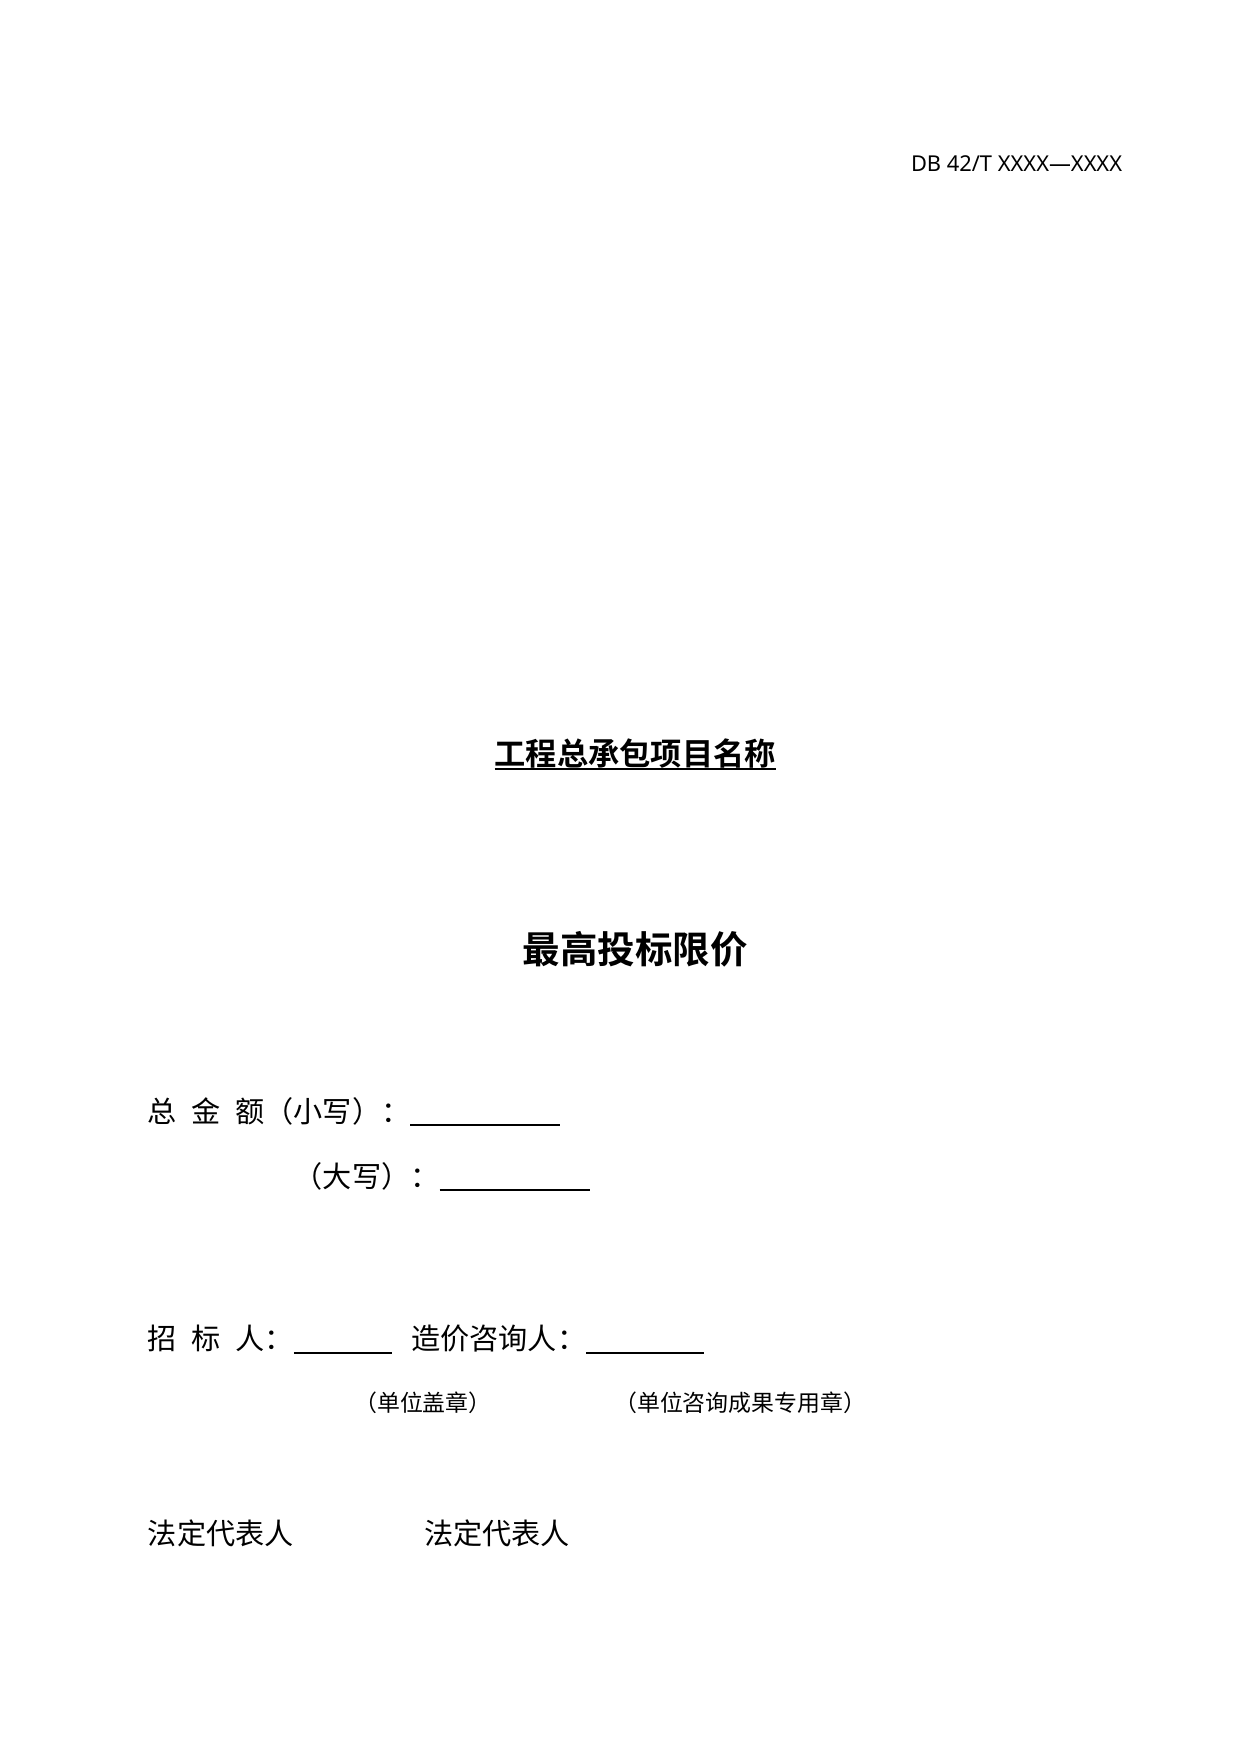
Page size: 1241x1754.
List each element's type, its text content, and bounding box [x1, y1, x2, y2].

text 工程总承包项目名称 [148, 719, 1122, 784]
text （大写）： [148, 1142, 1122, 1207]
text 最高投标限价 [148, 914, 1122, 979]
text 招标人： 造价咨询人： [148, 1304, 1122, 1369]
text 总金额（小写）： [148, 1077, 1122, 1142]
text （单位盖章） （单位咨询成果专用章） [148, 1369, 1122, 1434]
text 法定代表人 法定代表人 [148, 1499, 1122, 1564]
